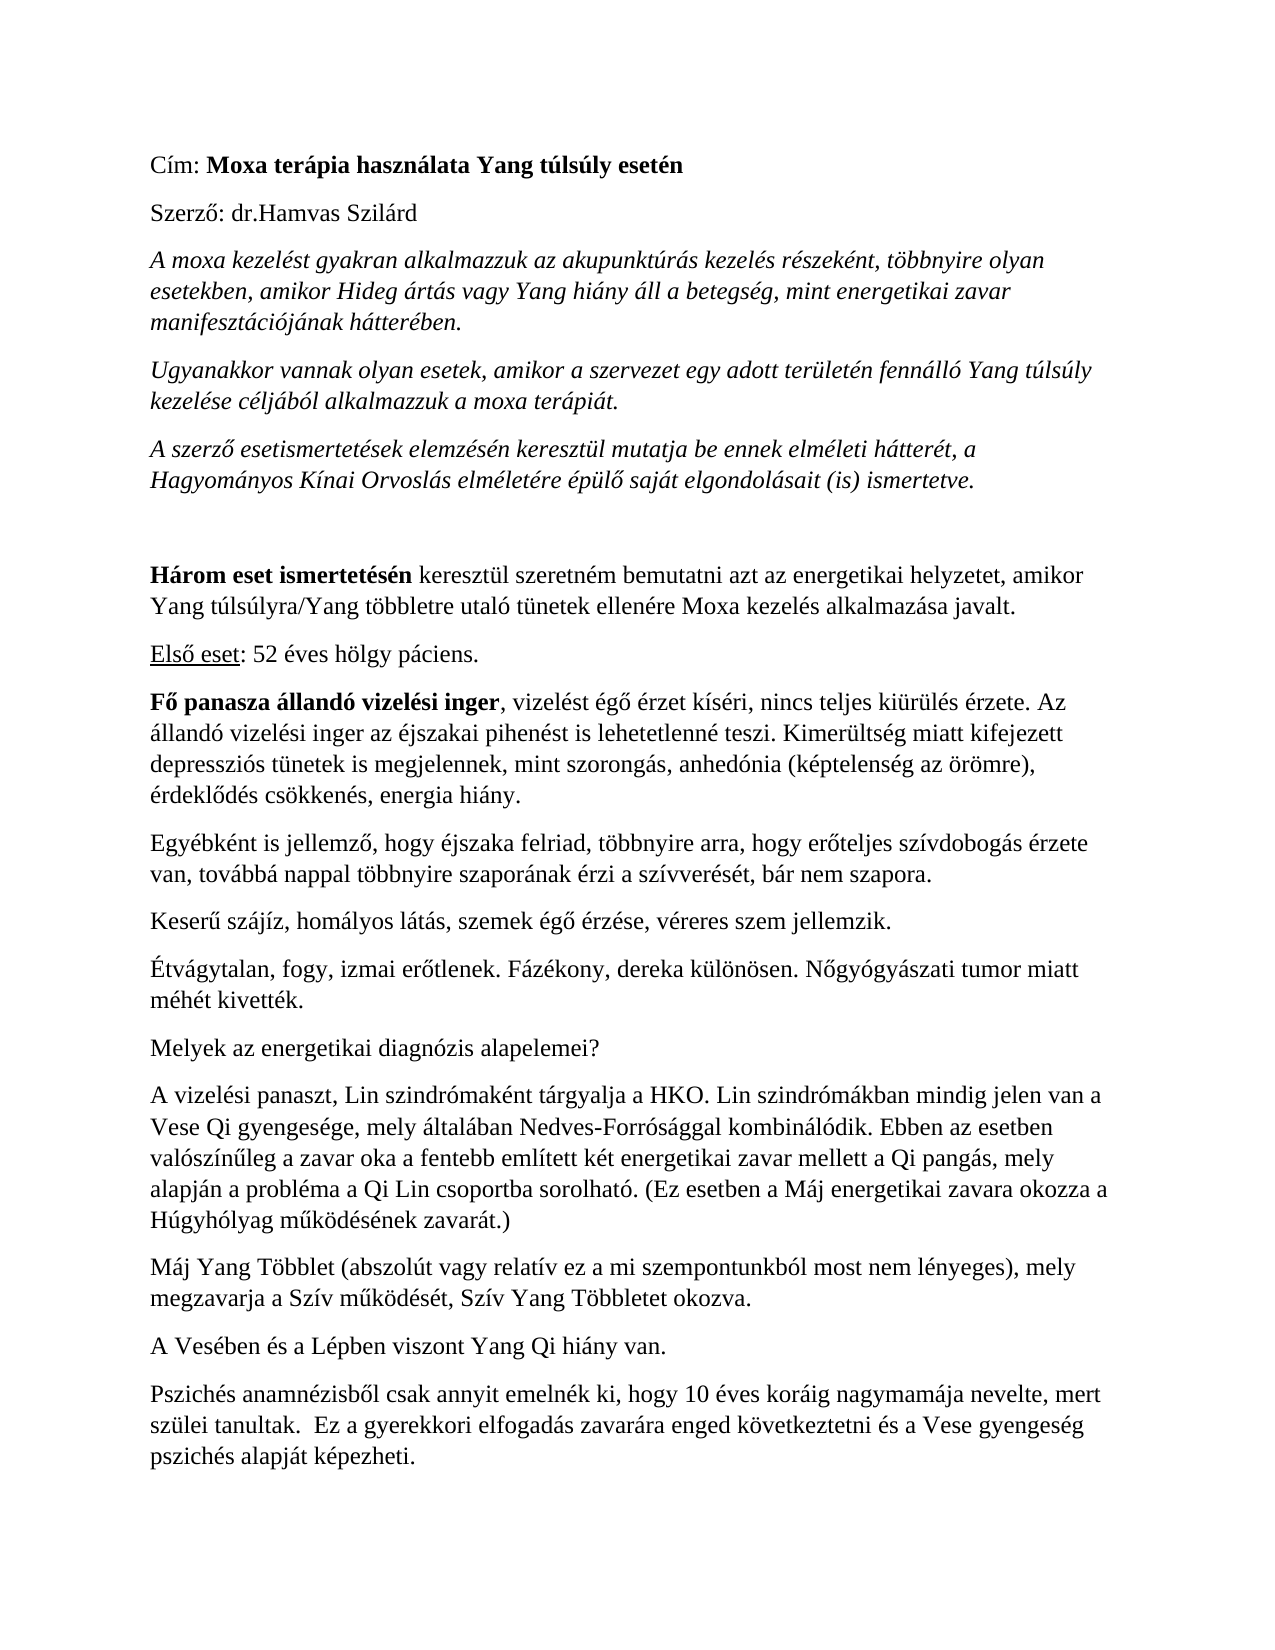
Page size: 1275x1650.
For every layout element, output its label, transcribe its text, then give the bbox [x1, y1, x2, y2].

text A vizelési panaszt, Lin szindrómaként tárgyalja a HKO. Lin szindrómákban mindig jelen van a Vese Qi gyengesége, mely általában Nedves-Forrósággal kombinálódik. Ebben az esetben valószínűleg a zavar oka a fentebb említett két energetikai zavar mellett a Qi pangás, mely alapján a probléma a Qi Lin csoportba sorolható. (Ez esetben a Máj energetikai zavara okozza a Húgyhólyag működésének zavarát.) [150, 1081, 1125, 1233]
text Ugyanakkor vannak olyan esetek, amikor a szervezet egy adott területén fennálló Yang túlsúly kezelése céljából alkalmazzuk a moxa terápiát. [150, 355, 1125, 415]
text Három eset ismertetésén keresztül szeretném bemutatni azt az energetikai helyzetet, amikor Yang túlsúlyra/Yang többletre utaló tünetek ellenére Moxa kezelés alkalmazása javalt. [150, 560, 1125, 620]
text Cím: Moxa terápia használata Yang túlsúly esetén [150, 150, 1125, 179]
text Szerző: dr.Hamvas Szilárd [150, 198, 1125, 226]
text Étvágytalan, fogy, izmai erőtlenek. Fázékony, dereka különösen. Nőgyógyászati tumor miatt méhét kivették. [150, 954, 1125, 1014]
text Fő panasza állandó vizelési inger, vizelést égő érzet kíséri, nincs teljes kiürülés érzete. Az állandó vizelési inger az éjszakai pihenést is lehetetlenné teszi. Kimerültség miatt kifejezett depressziós tünetek is megjelennek, mint szorongás, anhedónia (képtelenség az örömre), érdeklődés csökkenés, energia hiány. [150, 687, 1125, 809]
text Egyébként is jellemző, hogy éjszaka felriad, többnyire arra, hogy erőteljes szívdobogás érzete van, továbbá nappal többnyire szaporának érzi a szívverését, bár nem szapora. [150, 828, 1125, 887]
text Keserű szájíz, homályos látás, szemek égő érzése, véreres szem jellemzik. [150, 906, 1125, 935]
text Első eset: 52 éves hölgy páciens. [150, 639, 1125, 668]
text Máj Yang Többlet (abszolút vagy relatív ez a mi szempontunkból most nem lényeges), mely megzavarja a Szív működését, Szív Yang Többletet okozva. [150, 1252, 1125, 1312]
text A moxa kezelést gyakran alkalmazzuk az akupunktúrás kezelés részeként, többnyire olyan esetekben, amikor Hideg ártás vagy Yang hiány áll a betegség, mint energetikai zavar manifesztációjának hátterében. [150, 245, 1125, 336]
text Melyek az energetikai diagnózis alapelemei? [150, 1033, 1125, 1062]
text A szerző esetismertetések elemzésén keresztül mutatja be ennek elméleti hátterét, a Hagyományos Kínai Orvoslás elméletére épülő saját elgondolásait (is) ismertetve. [150, 434, 1125, 494]
text Pszichés anamnézisből csak annyit emelnék ki, hogy 10 éves koráig nagymamája nevelte, mert szülei tanultak. Ez a gyerekkori elfogadás zavarára enged következtetni és a Vese gyengeség pszichés alapját képezheti. [150, 1379, 1125, 1470]
text A Vesében és a Lépben viszont Yang Qi hiány van. [150, 1331, 1125, 1360]
